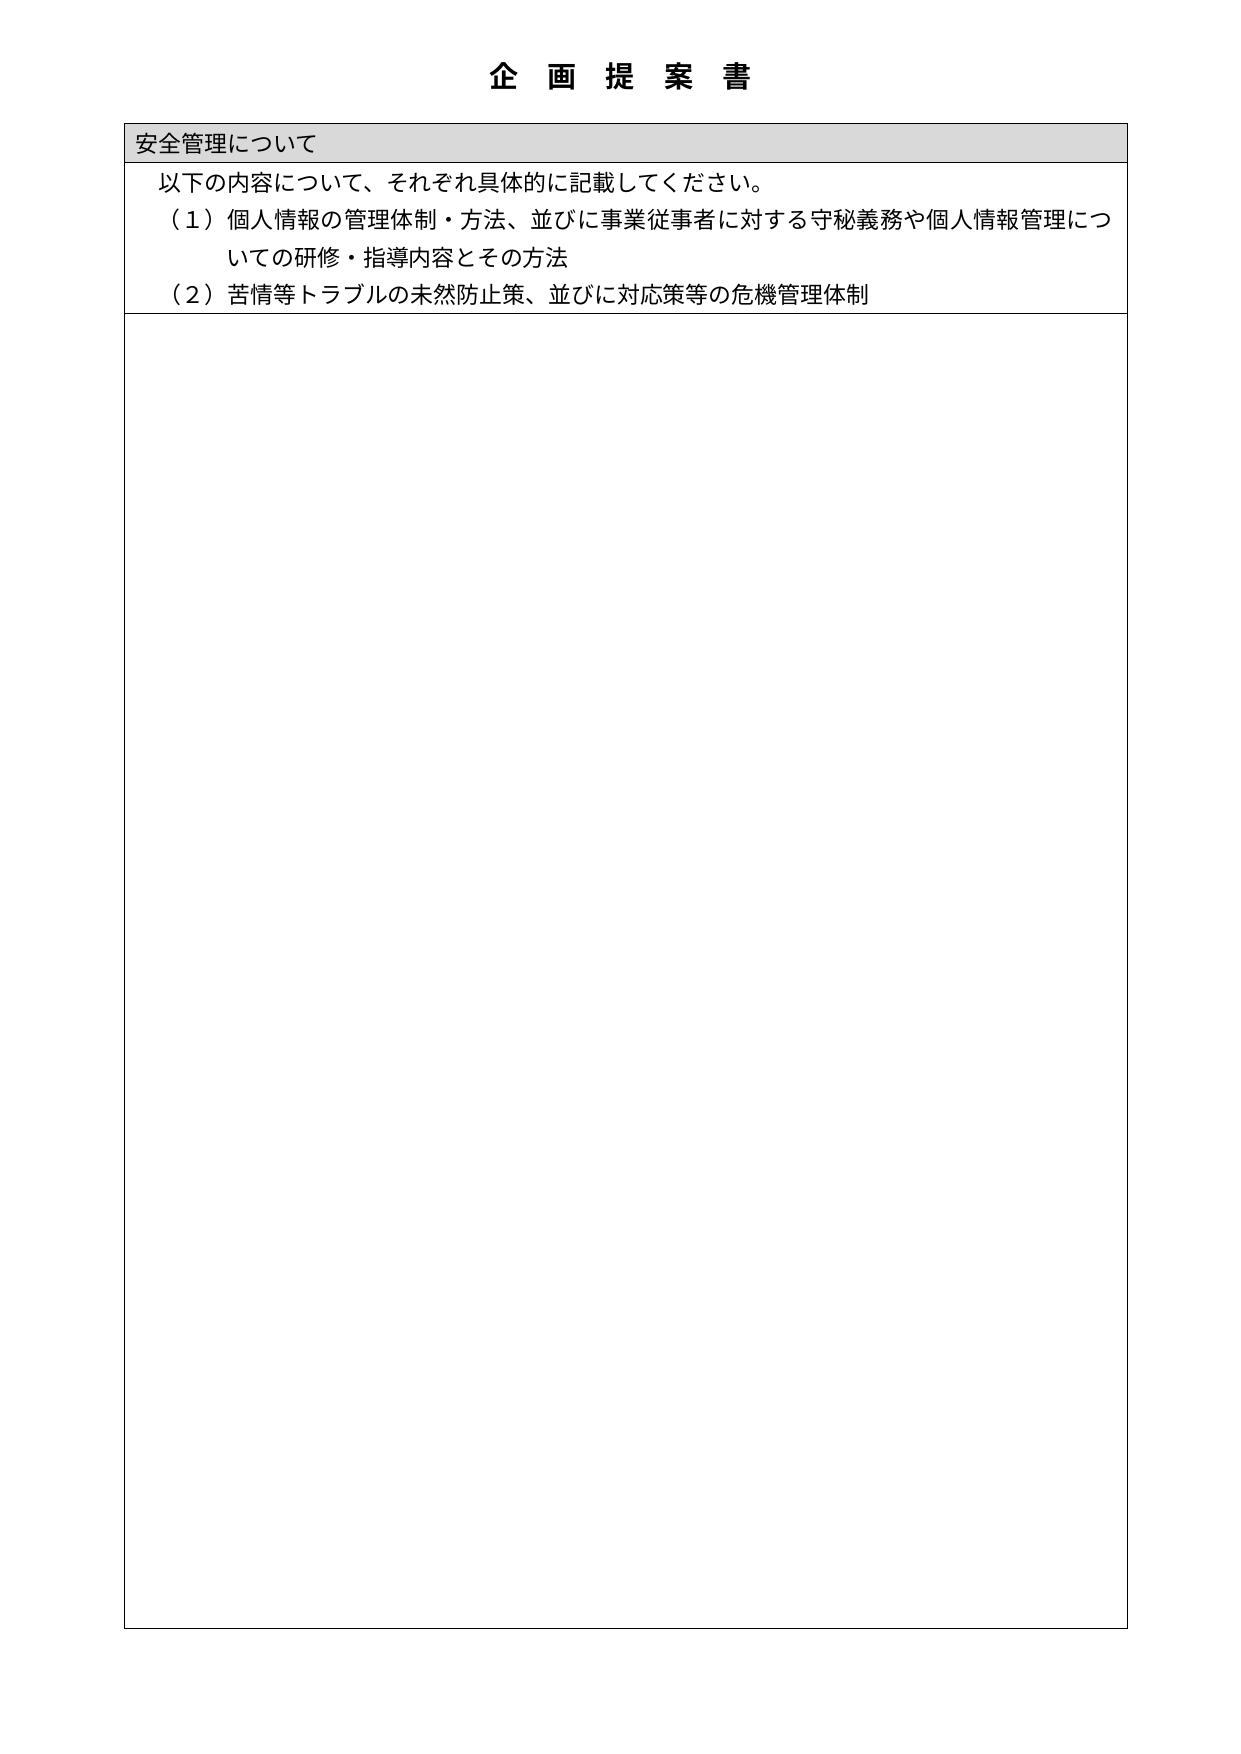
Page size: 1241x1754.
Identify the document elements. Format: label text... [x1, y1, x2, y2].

table_cell 以下の内容について、それぞれ具体的に記載してください。 （１）個人情報の管理体制・方法、並びに事業従事者に対する守秘義務や個人情報管理についての研修・指導内容とその方法 （２）苦情等トラブルの未然防止策、並びに対応策等の危機管理体制 [125, 163, 1127, 313]
table_cell [125, 314, 1127, 1628]
table_header 安全管理について [125, 124, 1127, 162]
